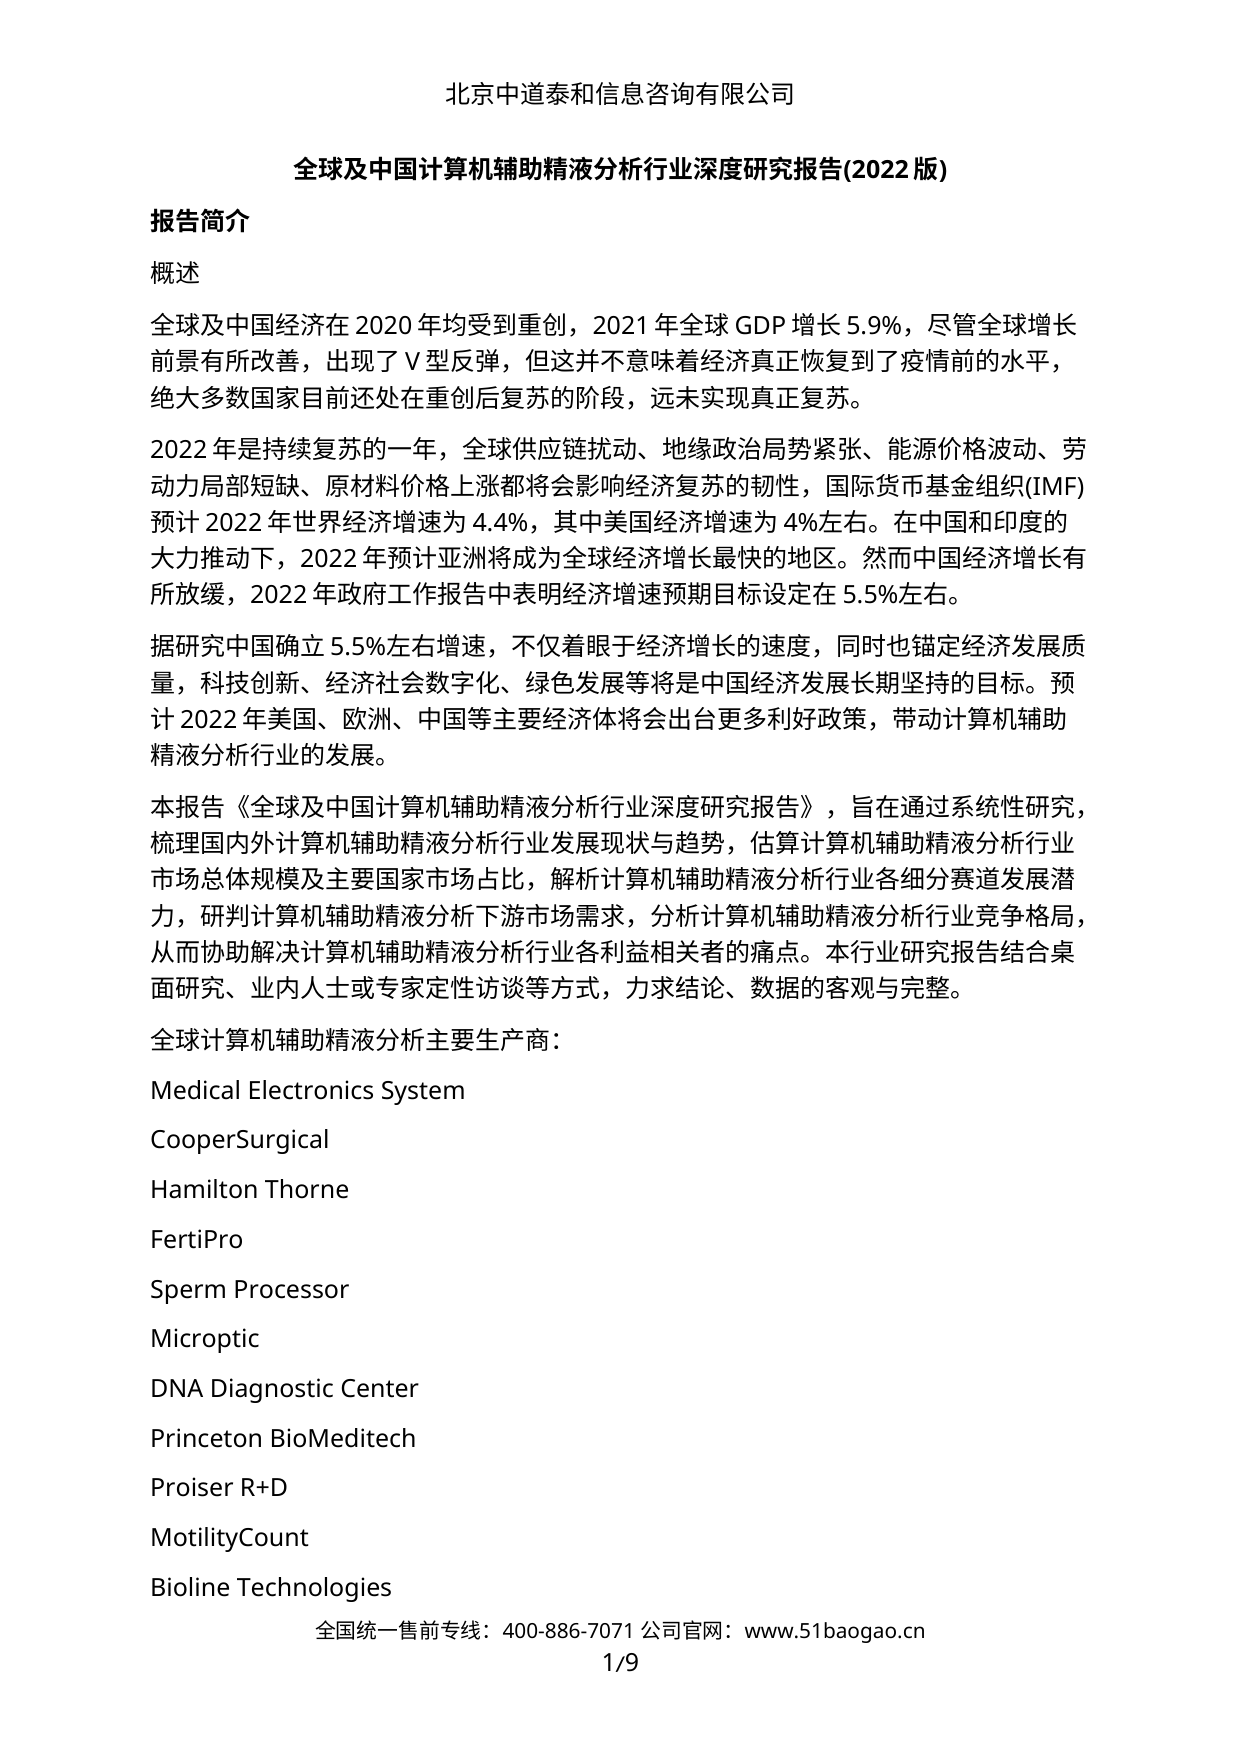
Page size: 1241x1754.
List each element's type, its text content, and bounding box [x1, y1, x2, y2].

text Bioline Technologies [150, 1569, 1090, 1603]
text Hamilton Thorne [150, 1172, 1090, 1206]
text Proiser R+D [150, 1470, 1090, 1504]
text CooperSurgical [150, 1122, 1090, 1156]
text 概述 [150, 254, 1090, 290]
text 全球及中国计算机辅助精液分析行业深度研究报告(2022版) [150, 150, 1090, 186]
text Sperm Processor [150, 1271, 1090, 1305]
text 本报告《全球及中国计算机辅助精液分析行业深度研究报告》，旨在通过系统性研究，梳理国内外计算机辅助精液分析行业发展现状与趋势，估算计算机辅助精液分析行业市场总体规模及主要国家市场占比，解析计算机辅助精液分析行业各细分赛道发展潜力，研判计算机辅助精液分析下游市场需求，分析计算机辅助精液分析行业竞争格局，从而协助解决计算机辅助精液分析行业各利益相关者的痛点。本行业研究报告结合桌面研究、业内人士或专家定性访谈等方式，力求结论、数据的客观与完整。 [150, 787, 1090, 1005]
text 全球计算机辅助精液分析主要生产商： [150, 1021, 1090, 1057]
text Medical Electronics System [150, 1072, 1090, 1107]
text MotilityCount [150, 1520, 1090, 1554]
text 报告简介 [150, 202, 1090, 238]
text FertiPro [150, 1222, 1090, 1256]
text DNA Diagnostic Center [150, 1371, 1090, 1405]
text 据研究中国确立5.5%左右增速，不仅着眼于经济增长的速度，同时也锚定经济发展质量，科技创新、经济社会数字化、绿色发展等将是中国经济发展长期坚持的目标。预计2022年美国、欧洲、中国等主要经济体将会出台更多利好政策，带动计算机辅助精液分析行业的发展。 [150, 627, 1090, 772]
text Princeton BioMeditech [150, 1420, 1090, 1454]
text 2022年是持续复苏的一年，全球供应链扰动、地缘政治局势紧张、能源价格波动、劳动力局部短缺、原材料价格上涨都将会影响经济复苏的韧性，国际货币基金组织(IMF)预计2022年世界经济增速为4.4%，其中美国经济增速为4%左右。在中国和印度的大力推动下，2022年预计亚洲将成为全球经济增长最快的地区。然而中国经济增长有所放缓，2022年政府工作报告中表明经济增速预期目标设定在5.5%左右。 [150, 430, 1090, 611]
text 全球及中国经济在2020年均受到重创，2021年全球GDP增长5.9%，尽管全球增长前景有所改善，出现了V型反弹，但这并不意味着经济真正恢复到了疫情前的水平，绝大多数国家目前还处在重创后复苏的阶段，远未实现真正复苏。 [150, 306, 1090, 414]
text Microptic [150, 1321, 1090, 1355]
